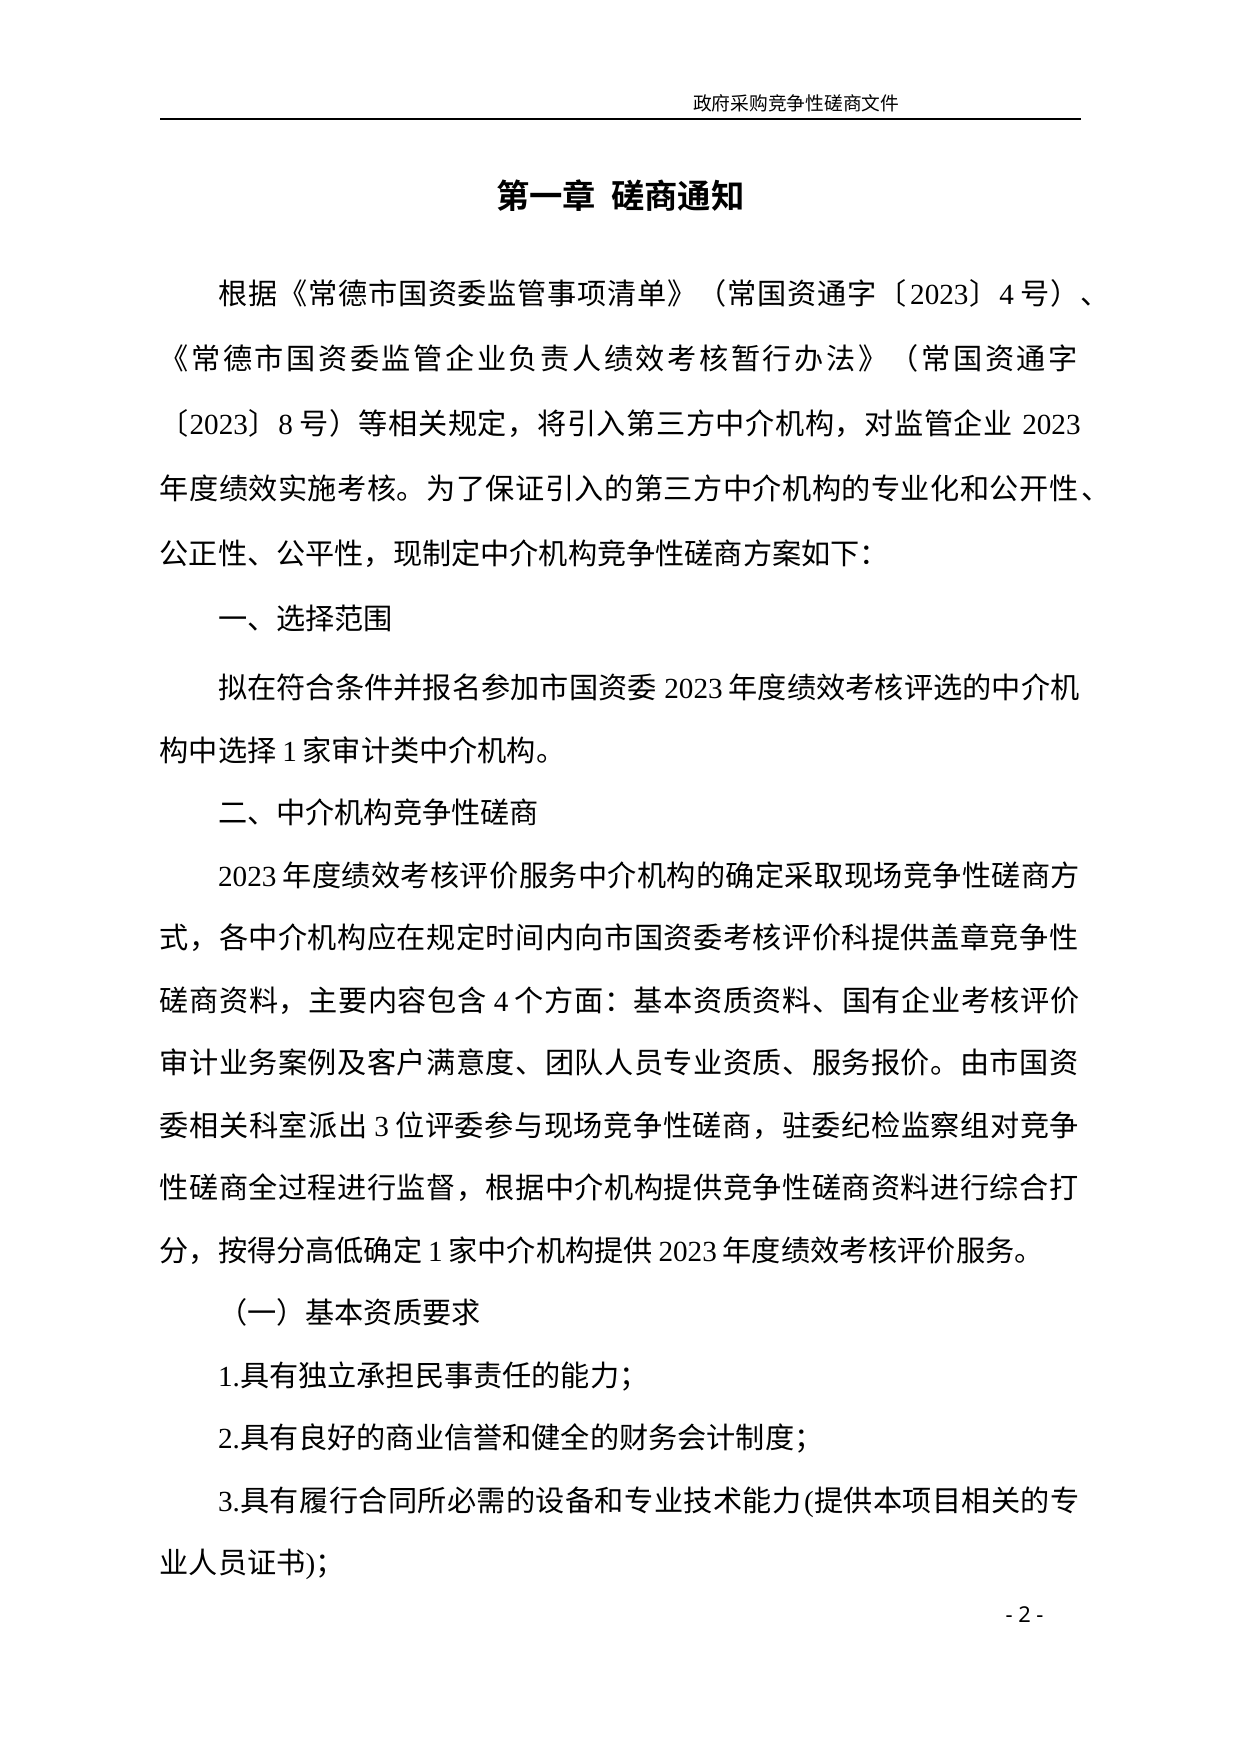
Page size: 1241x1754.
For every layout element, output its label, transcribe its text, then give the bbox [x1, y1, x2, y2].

text 1.具有独立承担民事责任的能力； [159, 1336, 1081, 1399]
text 3.具有履行合同所必需的设备和专业技术能力(提供本项目相关的专业人员证书)； [159, 1461, 1081, 1586]
text 一、选择范围 [159, 584, 1081, 649]
text 2023年度绩效考核评价服务中介机构的确定采取现场竞争性磋商方式，各中介机构应在规定时间内向市国资委考核评价科提供盖章竞争性磋商资料，主要内容包含4个方面：基本资质资料、国有企业考核评价审计业务案例及客户满意度、团队人员专业资质、服务报价。由市国资委相关科室派出3位评委参与现场竞争性磋商，驻委纪检监察组对竞争性磋商全过程进行监督，根据中介机构提供竞争性磋商资料进行综合打分，按得分高低确定1家中介机构提供2023年度绩效考核评价服务。 [159, 836, 1081, 1274]
text 2.具有良好的商业信誉和健全的财务会计制度； [159, 1399, 1081, 1461]
text 第一章 磋商通知 [159, 161, 1081, 226]
text 根据《常德市国资委监管事项清单》（常国资通字〔2023〕4号）、《常德市国资委监管企业负责人绩效考核暂行办法》（常国资通字〔2023〕8号）等相关规定，将引入第三方中介机构，对监管企业2023年度绩效实施考核。为了保证引入的第三方中介机构的专业化和公开性、公正性、公平性，现制定中介机构竞争性磋商方案如下： [159, 259, 1081, 584]
text 拟在符合条件并报名参加市国资委2023年度绩效考核评选的中介机构中选择1家审计类中介机构。 [159, 649, 1081, 774]
text （一）基本资质要求 [159, 1274, 1081, 1336]
text 二、中介机构竞争性磋商 [159, 774, 1081, 836]
